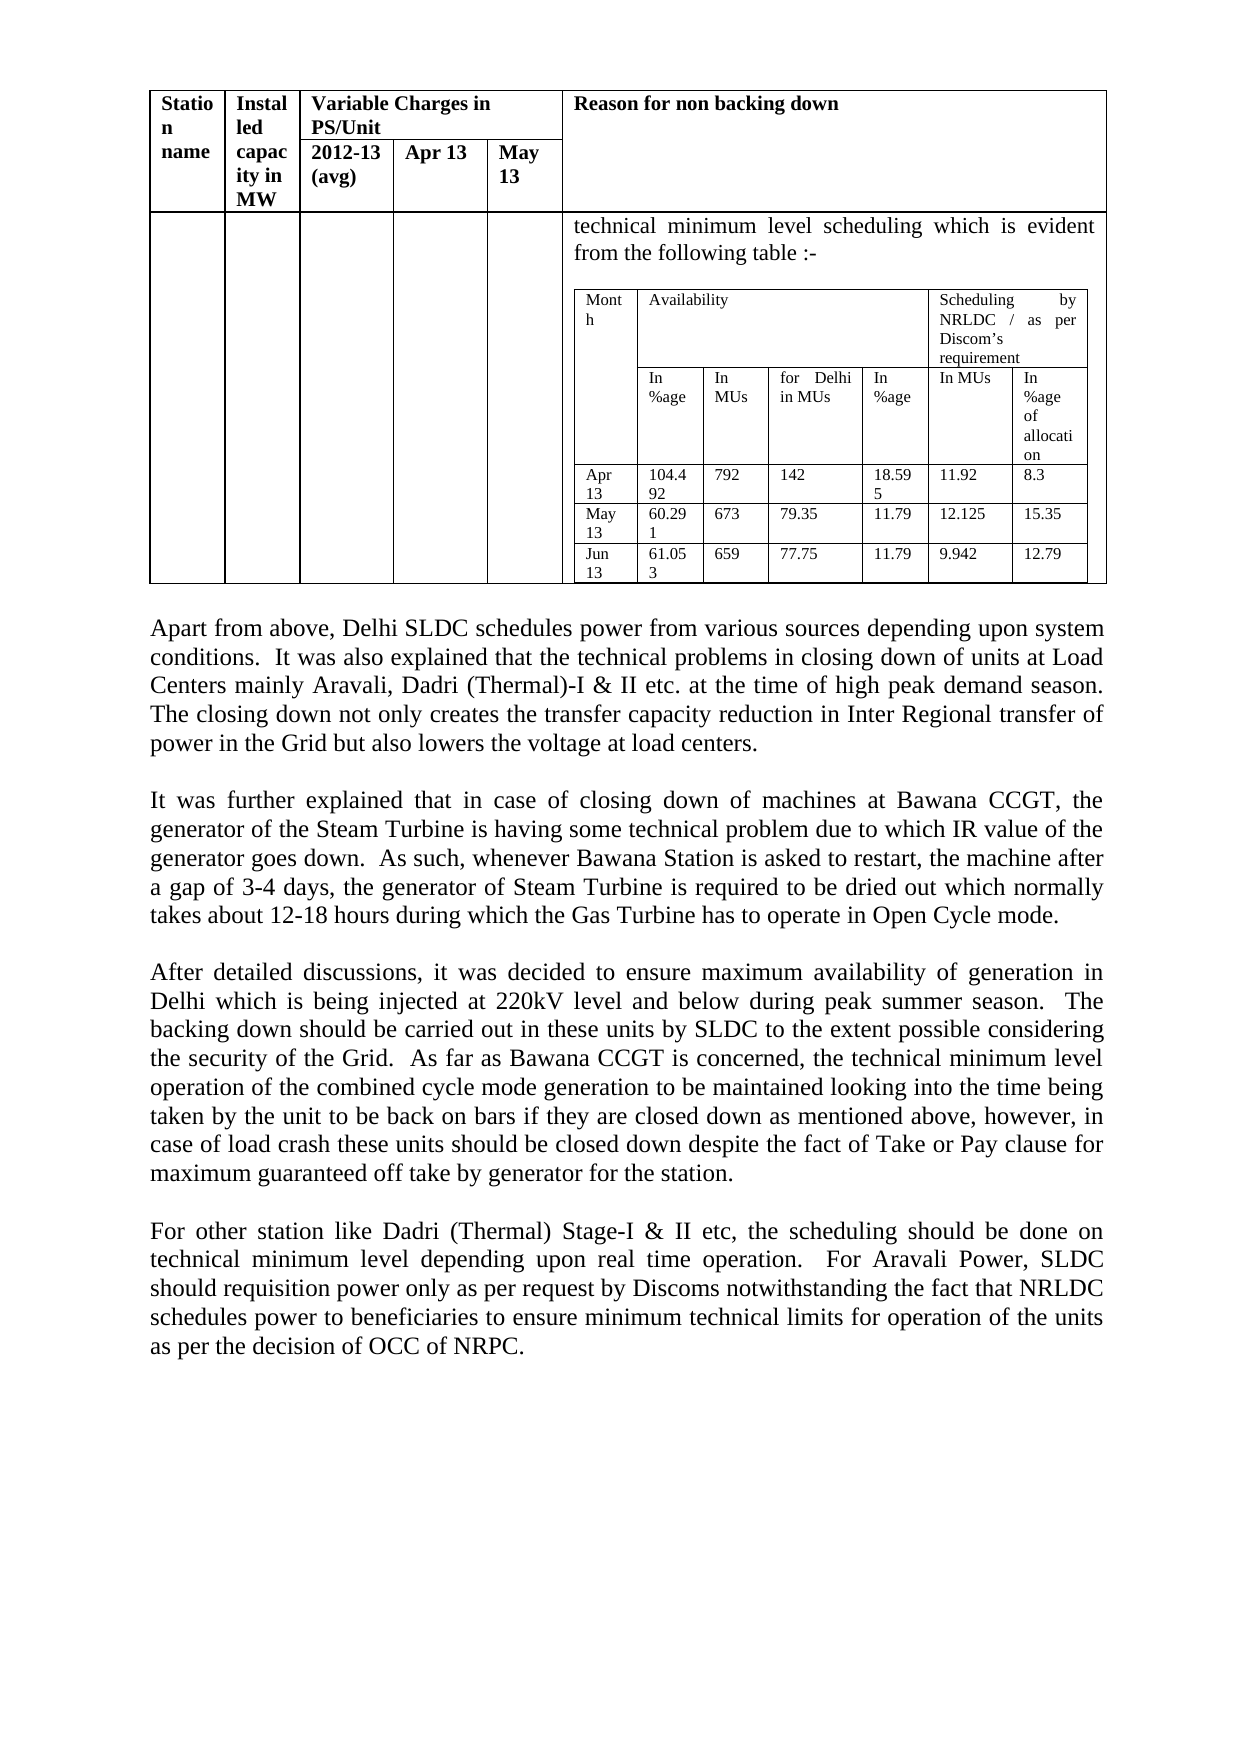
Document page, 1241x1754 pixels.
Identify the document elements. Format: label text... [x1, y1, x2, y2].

text For other station like Dadri (Thermal) Stage-I & II etc, the scheduling should be done on technical minimum level depending upon real time operation. For Aravali Power, SLDC should requisition power only as per request by Discoms notwithstanding the fact that NRLDC schedules power to beneficiaries to ensure minimum technical limits for operation of the units as per the decision of OCC of NRPC. [150, 1216, 1105, 1359]
text It was further explained that in case of closing down of machines at Bawana CCGT, the generator of the Steam Turbine is having some technical problem due to which IR value of the generator goes down. As such, whenever Bawana Station is asked to restart, the machine after a gap of 3-4 days, the generator of Steam Turbine is required to be dried out which normally takes about 12-18 hours during which the Gas Turbine has to operate in Open Cycle mode. [150, 785, 1105, 929]
table_cell [301, 213, 393, 583]
table_cell technical minimum level scheduling which is evident from the following table :- [563, 213, 1106, 583]
table_header Station name [151, 91, 224, 211]
table_header Installed capacity in MW [226, 91, 299, 211]
table_cell Apr 13 [394, 140, 487, 211]
table_cell [488, 213, 562, 583]
table_cell 2012-13 (avg) [301, 140, 393, 211]
table_cell [226, 213, 299, 583]
table_cell [151, 213, 224, 583]
table_header Variable Charges in PS/Unit [301, 91, 562, 139]
table_header Reason for non backing down [563, 91, 1106, 211]
table_cell May 13 [488, 140, 562, 211]
text Apart from above, Delhi SLDC schedules power from various sources depending upon system conditions. It was also explained that the technical problems in closing down of units at Load Centers mainly Aravali, Dadri (Thermal)-I & II etc. at the time of high peak demand season. The closing down not only creates the transfer capacity reduction in Inter Regional transfer of power in the Grid but also lowers the voltage at load centers. [150, 613, 1105, 757]
table_cell [394, 213, 487, 583]
text After detailed discussions, it was decided to ensure maximum availability of generation in Delhi which is being injected at 220kV level and below during peak summer season. The backing down should be carried out in these units by SLDC to the extent possible considering the security of the Grid. As far as Bawana CCGT is concerned, the technical minimum level operation of the combined cycle mode generation to be maintained looking into the time being taken by the unit to be back on bars if they are closed down as mentioned above, however, in case of load crash these units should be closed down despite the fact of Take or Pay clause for maximum guaranteed off take by generator for the station. [150, 957, 1105, 1187]
